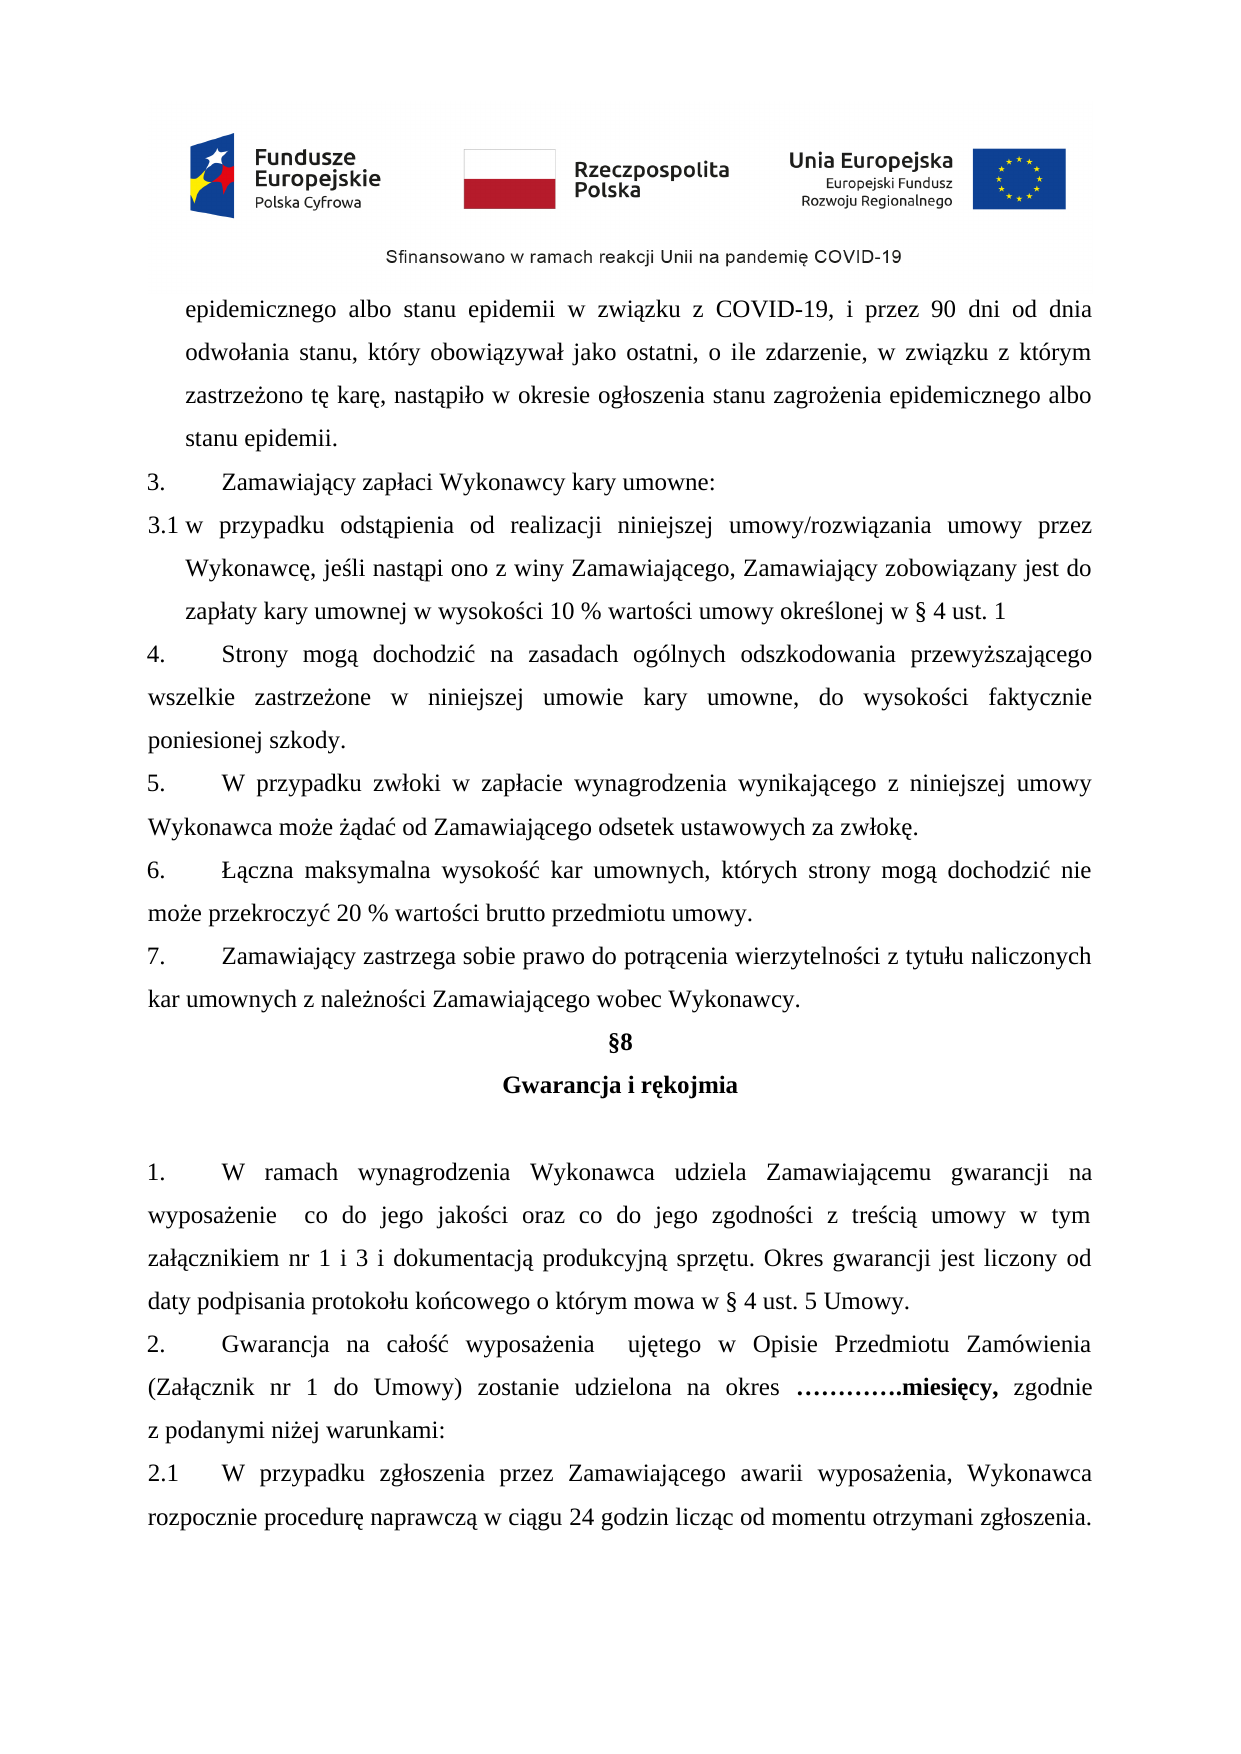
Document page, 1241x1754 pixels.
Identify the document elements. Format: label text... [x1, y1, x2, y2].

list Zamawiający zapłaci Wykonawcy kary umowne: [147, 467, 1093, 495]
list W ramach wynagrodzenia Wykonawca udziela Zamawiającemu gwarancji na wyposażenie co do jego jakości oraz co do jego zgodności z treścią umowy w tym załącznikiem nr 1 i 3 i dokumentacją produkcyjną sprzętu. Okres gwarancji jest liczony od daty podpisania protokołu końcowego o którym mowa w § 4 ust. 5 Umowy. [147, 1157, 1093, 1315]
list Gwarancja na całość wyposażenia ujętego w Opisie Przedmiotu Zamówienia (Załącznik nr 1 do Umowy) zostanie udzielona na okres ………….miesięcy, zgodnie z podanymi niżej warunkami: [147, 1329, 1093, 1444]
subtitle Gwarancja i rękojmia [148, 1070, 1093, 1099]
list Zamawiający zastrzega sobie prawo do potrącenia wierzytelności z tytułu naliczonych kar umownych z należności Zamawiającego wobec Wykonawcy. [147, 941, 1093, 1013]
list Łączna maksymalna wysokość kar umownych, których strony mogą dochodzić nie może przekroczyć 20 % wartości brutto przedmiotu umowy. [147, 855, 1093, 927]
picture [147, 101, 1093, 294]
list w przypadku odstąpienia od realizacji niniejszej umowy/rozwiązania umowy przez Wykonawcę, jeśli nastąpi ono z winy Zamawiającego, Zamawiający zobowiązany jest do zapłaty kary umownej w wysokości 10 % wartości umowy określonej w § 4 ust. 1 [148, 510, 1093, 625]
list W przypadku zwłoki w zapłacie wynagrodzenia wynikającego z niniejszej umowy Wykonawca może żądać od Zamawiającego odsetek ustawowych za zwłokę. [147, 768, 1093, 840]
subtitle §8 [148, 1027, 1093, 1056]
list Strony mogą dochodzić na zasadach ogólnych odszkodowania przewyższającego wszelkie zastrzeżone w niniejszej umowie kary umowne, do wysokości faktycznie poniesionej szkody. [147, 639, 1093, 754]
